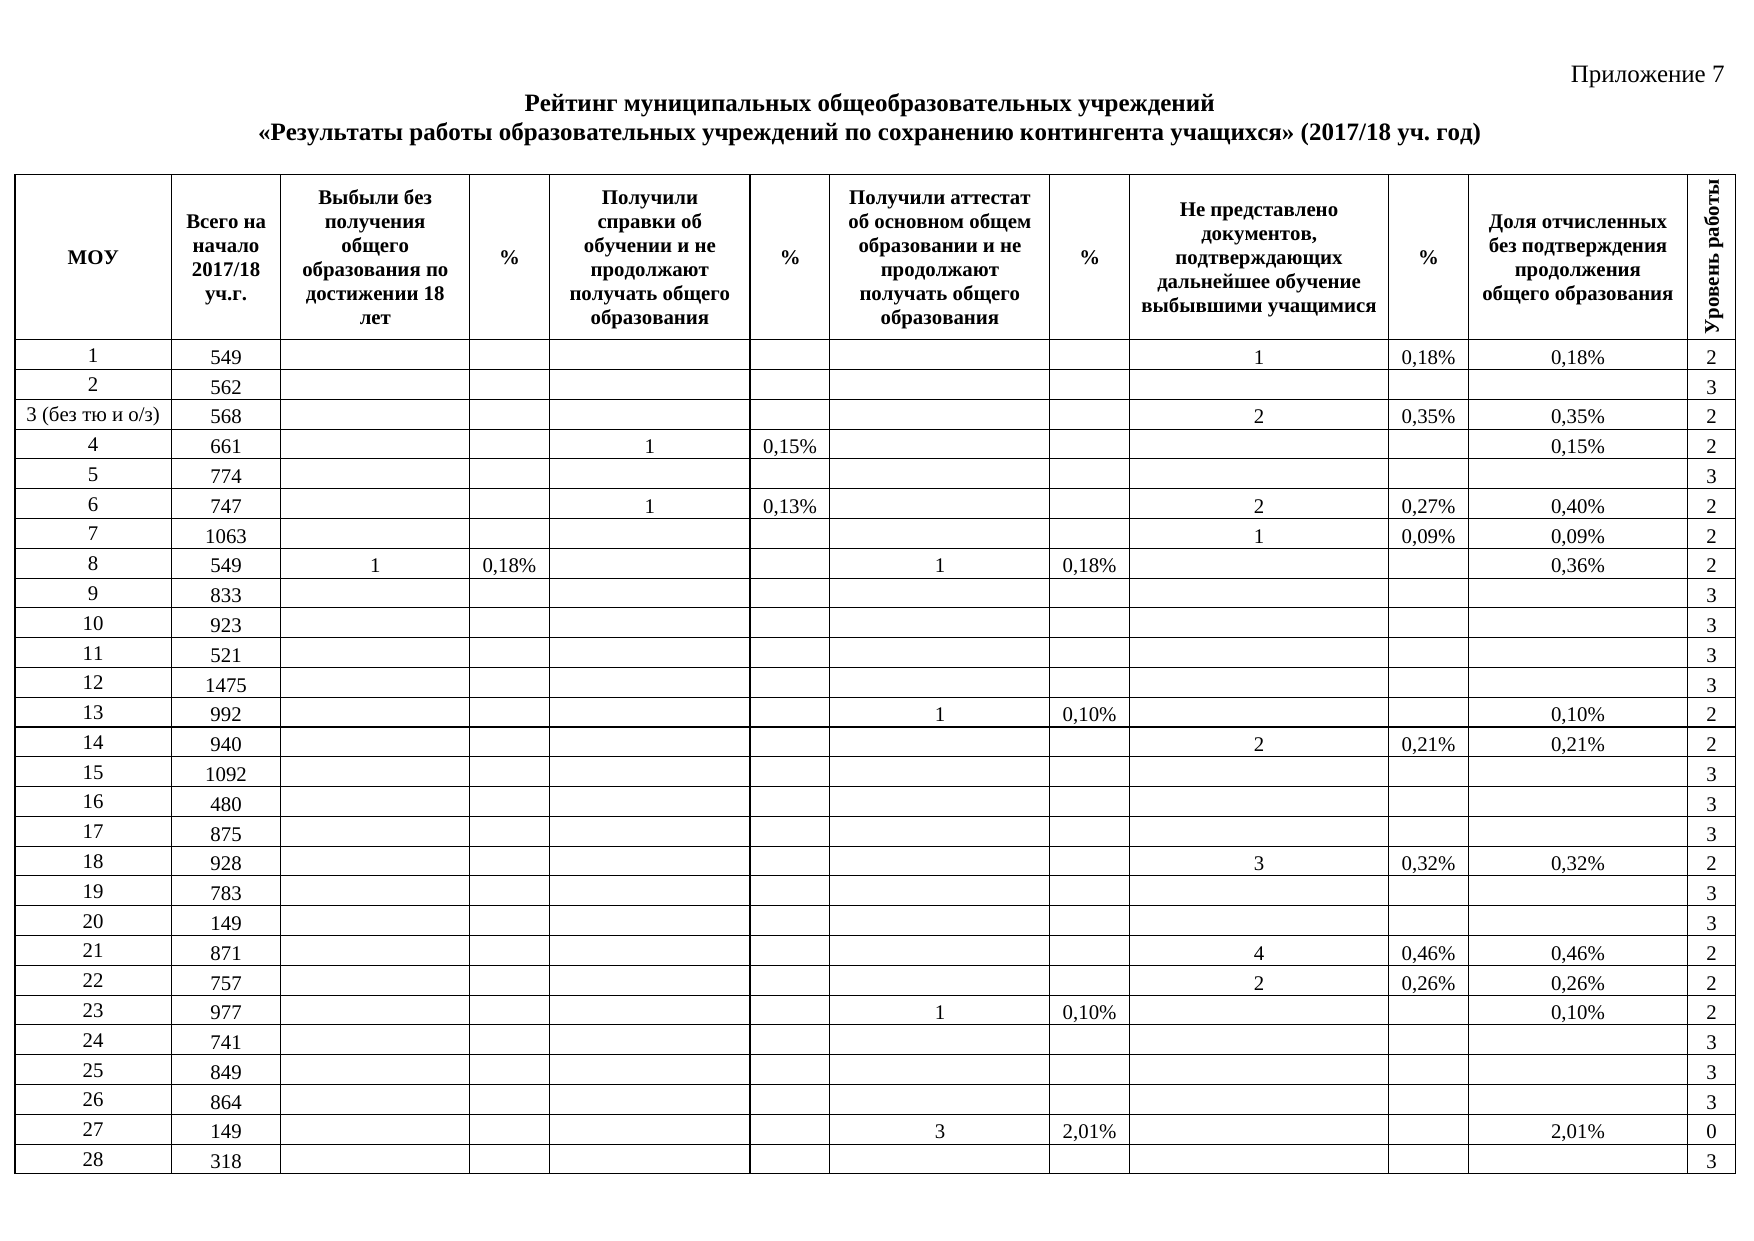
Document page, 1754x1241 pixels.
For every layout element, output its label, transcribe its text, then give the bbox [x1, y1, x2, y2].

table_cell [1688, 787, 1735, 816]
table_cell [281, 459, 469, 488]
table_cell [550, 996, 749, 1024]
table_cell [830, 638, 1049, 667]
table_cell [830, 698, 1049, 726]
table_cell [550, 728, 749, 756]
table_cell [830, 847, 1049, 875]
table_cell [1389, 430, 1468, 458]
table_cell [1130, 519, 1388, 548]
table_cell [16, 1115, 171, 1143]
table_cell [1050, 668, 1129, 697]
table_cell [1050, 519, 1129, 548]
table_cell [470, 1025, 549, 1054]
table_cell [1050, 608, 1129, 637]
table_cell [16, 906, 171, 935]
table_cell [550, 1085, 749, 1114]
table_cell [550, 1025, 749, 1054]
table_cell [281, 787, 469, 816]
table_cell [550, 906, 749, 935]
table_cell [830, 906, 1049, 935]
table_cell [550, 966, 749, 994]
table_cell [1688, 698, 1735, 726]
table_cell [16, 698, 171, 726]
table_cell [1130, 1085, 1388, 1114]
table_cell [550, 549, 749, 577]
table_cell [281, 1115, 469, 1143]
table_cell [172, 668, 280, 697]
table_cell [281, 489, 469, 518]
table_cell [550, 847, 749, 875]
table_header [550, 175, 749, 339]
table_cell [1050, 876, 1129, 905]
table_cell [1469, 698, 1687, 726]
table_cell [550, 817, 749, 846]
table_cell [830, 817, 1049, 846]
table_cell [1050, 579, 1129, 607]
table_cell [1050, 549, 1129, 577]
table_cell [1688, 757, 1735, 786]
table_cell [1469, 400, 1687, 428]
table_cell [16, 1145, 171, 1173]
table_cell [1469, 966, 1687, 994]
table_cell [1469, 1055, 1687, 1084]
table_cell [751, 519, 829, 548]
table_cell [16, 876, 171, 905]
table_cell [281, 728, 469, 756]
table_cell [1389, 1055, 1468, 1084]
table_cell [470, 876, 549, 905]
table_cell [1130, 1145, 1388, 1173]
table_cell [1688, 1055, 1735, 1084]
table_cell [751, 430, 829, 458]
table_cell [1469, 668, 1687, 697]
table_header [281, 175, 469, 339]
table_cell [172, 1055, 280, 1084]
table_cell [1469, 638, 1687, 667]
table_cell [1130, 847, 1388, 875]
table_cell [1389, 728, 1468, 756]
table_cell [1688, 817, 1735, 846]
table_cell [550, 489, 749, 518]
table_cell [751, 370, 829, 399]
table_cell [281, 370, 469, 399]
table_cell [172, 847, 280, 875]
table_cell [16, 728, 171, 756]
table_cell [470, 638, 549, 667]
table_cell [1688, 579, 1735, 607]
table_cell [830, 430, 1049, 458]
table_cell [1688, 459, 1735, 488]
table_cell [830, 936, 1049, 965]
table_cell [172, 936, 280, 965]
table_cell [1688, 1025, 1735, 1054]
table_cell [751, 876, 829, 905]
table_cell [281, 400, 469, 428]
text «Результаты работы образовательных учреждений по сохранению контингента учащихся» (2017/18 уч. год) [15, 117, 1724, 145]
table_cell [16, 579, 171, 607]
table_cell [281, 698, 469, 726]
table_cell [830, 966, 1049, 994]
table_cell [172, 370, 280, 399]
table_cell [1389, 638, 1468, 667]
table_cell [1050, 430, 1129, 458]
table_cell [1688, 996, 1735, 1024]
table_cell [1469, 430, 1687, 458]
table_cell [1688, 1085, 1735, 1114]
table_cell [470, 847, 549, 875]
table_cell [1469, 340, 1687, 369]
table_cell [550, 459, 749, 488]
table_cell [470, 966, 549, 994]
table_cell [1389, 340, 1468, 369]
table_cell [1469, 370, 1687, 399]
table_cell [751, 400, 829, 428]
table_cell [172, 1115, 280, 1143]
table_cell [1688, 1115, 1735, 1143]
text Приложение 7 [15, 59, 1724, 88]
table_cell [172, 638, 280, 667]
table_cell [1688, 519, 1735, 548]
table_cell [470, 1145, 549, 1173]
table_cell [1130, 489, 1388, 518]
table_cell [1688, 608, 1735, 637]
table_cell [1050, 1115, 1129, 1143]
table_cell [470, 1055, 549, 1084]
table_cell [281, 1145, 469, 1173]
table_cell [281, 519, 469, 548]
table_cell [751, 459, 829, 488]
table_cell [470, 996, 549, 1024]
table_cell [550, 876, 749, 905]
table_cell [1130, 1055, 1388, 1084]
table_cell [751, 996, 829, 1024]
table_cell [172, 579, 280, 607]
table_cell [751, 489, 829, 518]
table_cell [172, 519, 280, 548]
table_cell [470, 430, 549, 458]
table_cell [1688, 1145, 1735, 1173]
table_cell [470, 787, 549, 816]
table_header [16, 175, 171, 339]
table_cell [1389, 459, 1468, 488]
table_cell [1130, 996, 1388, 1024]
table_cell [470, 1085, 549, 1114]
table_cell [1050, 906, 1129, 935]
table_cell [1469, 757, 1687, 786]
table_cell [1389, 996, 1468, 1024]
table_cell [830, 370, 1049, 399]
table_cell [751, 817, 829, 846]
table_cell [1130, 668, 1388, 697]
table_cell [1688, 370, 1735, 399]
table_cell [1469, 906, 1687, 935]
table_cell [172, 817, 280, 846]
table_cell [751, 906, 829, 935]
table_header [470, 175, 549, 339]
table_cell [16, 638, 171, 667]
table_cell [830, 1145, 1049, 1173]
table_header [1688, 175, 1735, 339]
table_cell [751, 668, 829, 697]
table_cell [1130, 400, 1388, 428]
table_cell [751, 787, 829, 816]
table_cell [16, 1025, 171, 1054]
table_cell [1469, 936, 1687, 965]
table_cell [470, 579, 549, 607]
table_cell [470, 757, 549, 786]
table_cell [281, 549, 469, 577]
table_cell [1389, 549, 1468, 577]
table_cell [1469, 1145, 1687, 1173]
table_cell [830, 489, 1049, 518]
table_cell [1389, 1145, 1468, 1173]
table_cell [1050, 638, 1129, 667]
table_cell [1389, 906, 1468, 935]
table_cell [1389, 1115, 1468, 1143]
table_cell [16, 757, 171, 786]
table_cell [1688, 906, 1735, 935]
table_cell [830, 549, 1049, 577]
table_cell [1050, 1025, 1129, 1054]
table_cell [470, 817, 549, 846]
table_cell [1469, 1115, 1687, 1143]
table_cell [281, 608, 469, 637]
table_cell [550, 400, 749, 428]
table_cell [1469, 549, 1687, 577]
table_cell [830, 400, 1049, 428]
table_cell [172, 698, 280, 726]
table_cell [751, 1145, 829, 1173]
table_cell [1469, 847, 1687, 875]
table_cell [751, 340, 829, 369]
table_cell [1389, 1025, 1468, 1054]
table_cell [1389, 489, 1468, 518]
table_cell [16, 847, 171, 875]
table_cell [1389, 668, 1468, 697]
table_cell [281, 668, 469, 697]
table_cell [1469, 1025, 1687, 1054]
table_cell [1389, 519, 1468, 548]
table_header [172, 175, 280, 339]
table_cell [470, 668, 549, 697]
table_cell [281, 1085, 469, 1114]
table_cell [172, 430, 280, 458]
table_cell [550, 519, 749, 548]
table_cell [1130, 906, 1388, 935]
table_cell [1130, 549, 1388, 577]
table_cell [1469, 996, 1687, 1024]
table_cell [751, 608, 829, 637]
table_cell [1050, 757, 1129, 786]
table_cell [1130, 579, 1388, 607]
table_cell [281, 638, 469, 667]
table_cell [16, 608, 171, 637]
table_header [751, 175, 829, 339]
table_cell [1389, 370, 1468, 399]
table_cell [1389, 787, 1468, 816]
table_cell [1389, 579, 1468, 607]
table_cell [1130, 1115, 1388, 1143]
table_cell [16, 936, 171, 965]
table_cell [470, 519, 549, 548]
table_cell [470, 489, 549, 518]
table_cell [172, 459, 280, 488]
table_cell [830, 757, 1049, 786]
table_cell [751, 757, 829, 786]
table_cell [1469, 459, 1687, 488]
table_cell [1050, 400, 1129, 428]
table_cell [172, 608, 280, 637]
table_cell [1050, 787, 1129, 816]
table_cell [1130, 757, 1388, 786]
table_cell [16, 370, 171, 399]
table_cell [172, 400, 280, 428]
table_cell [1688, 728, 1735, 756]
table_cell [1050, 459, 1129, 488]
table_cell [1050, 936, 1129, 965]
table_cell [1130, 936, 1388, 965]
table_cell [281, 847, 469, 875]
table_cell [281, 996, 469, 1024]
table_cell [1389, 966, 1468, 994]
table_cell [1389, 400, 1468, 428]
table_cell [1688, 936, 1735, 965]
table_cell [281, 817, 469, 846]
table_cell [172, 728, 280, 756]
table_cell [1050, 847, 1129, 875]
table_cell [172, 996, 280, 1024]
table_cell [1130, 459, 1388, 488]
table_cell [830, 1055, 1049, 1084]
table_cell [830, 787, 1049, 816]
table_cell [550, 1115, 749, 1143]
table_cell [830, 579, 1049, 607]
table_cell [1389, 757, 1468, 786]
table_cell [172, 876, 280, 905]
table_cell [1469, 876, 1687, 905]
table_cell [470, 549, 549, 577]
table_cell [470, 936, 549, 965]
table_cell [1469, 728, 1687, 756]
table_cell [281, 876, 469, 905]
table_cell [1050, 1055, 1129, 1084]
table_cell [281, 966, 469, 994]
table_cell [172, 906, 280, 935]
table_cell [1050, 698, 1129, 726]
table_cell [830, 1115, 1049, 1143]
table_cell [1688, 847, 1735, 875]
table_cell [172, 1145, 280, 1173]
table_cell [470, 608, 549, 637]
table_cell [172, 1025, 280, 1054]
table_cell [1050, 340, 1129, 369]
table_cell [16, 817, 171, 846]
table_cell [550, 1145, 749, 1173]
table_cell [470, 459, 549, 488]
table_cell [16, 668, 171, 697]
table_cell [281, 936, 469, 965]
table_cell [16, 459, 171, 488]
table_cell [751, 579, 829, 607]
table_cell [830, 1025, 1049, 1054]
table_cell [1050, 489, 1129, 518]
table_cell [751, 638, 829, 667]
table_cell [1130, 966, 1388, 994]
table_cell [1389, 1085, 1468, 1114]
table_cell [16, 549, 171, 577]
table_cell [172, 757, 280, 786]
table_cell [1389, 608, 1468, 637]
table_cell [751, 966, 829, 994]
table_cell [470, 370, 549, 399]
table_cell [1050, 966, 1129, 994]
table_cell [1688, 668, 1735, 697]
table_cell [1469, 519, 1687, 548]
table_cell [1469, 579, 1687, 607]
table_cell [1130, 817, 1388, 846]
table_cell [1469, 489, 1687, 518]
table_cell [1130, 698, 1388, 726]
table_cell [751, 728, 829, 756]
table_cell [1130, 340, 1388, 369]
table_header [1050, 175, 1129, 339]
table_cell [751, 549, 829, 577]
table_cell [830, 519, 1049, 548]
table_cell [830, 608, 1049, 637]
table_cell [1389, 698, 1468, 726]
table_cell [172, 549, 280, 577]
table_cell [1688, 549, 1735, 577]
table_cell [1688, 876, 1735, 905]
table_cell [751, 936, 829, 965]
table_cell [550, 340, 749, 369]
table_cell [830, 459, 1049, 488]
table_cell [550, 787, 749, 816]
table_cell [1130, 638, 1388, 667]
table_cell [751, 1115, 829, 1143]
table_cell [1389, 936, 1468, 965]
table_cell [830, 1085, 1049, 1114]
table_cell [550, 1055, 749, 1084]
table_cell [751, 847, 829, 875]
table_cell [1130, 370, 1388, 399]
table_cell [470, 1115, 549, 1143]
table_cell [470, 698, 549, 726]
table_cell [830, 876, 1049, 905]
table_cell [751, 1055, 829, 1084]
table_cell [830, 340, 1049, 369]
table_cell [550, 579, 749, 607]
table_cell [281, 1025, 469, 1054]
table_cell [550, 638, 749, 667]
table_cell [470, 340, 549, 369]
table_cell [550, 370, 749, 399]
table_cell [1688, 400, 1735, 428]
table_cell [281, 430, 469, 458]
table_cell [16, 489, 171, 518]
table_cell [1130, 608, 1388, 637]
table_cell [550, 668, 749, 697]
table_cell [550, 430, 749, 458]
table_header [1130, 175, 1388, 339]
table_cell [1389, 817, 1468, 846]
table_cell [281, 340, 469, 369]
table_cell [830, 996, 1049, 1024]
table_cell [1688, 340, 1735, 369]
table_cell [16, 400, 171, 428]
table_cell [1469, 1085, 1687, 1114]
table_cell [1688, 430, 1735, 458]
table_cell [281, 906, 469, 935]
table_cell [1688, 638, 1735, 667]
text Рейтинг муниципальных общеобразовательных учреждений [15, 88, 1724, 117]
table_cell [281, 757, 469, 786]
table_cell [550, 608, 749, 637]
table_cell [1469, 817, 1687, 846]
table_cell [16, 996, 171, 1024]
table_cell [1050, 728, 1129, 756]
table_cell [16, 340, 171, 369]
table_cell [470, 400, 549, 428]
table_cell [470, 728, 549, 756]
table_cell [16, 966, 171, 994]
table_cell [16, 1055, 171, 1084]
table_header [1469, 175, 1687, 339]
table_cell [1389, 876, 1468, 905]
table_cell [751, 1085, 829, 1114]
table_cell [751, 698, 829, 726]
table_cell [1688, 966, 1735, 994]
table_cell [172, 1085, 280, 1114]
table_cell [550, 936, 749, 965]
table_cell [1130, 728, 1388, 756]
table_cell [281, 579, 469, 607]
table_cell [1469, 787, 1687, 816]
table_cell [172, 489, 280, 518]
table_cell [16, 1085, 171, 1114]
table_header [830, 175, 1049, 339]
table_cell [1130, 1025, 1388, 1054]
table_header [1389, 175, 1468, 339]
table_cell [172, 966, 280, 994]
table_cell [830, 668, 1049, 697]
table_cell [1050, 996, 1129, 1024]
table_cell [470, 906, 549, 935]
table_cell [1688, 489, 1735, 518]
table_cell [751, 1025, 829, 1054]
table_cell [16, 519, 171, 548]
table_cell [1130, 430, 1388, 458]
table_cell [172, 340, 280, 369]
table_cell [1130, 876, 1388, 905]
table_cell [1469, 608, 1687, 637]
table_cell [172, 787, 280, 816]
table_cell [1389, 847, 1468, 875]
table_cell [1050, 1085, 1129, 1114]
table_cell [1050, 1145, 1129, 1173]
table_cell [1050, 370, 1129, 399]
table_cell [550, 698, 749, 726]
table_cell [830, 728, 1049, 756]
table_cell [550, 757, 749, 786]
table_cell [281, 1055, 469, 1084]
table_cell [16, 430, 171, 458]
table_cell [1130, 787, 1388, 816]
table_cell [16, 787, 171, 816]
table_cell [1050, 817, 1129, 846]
